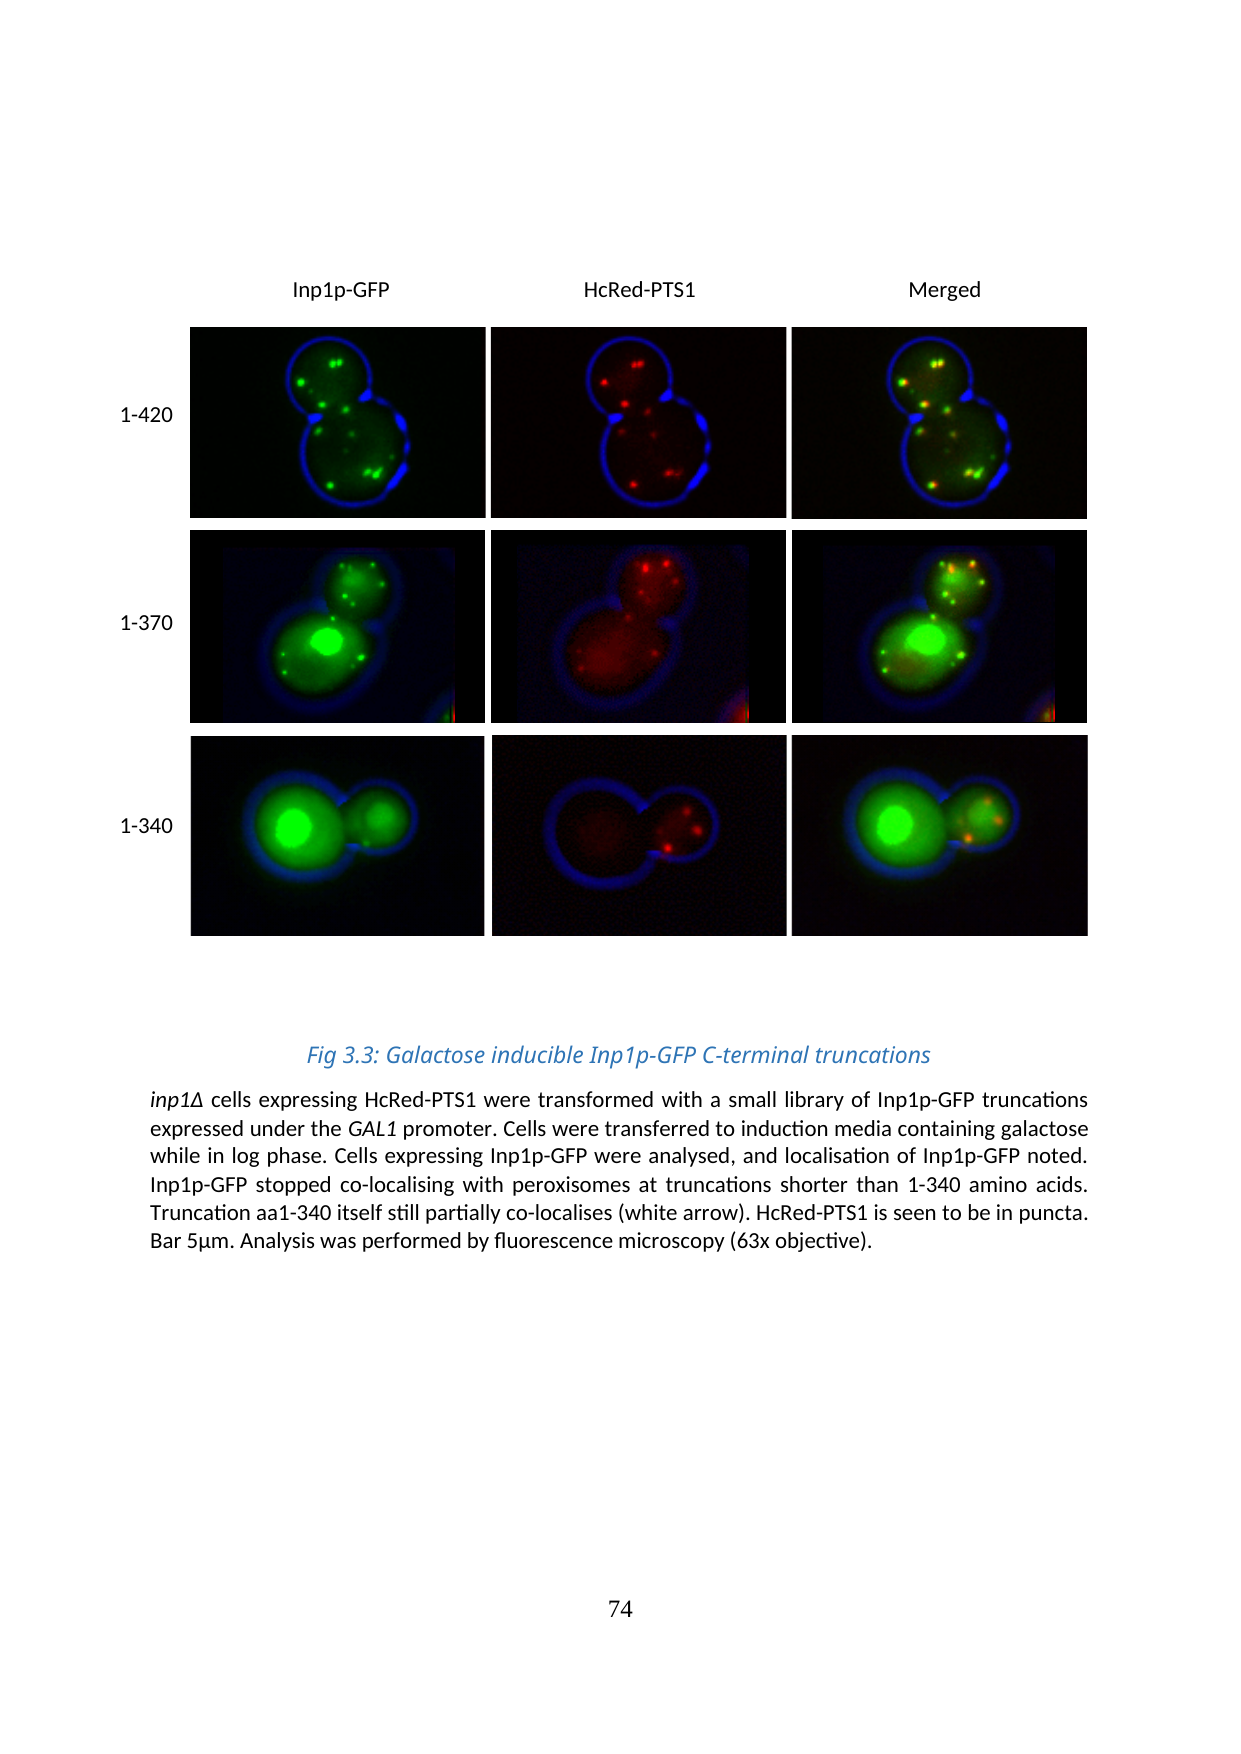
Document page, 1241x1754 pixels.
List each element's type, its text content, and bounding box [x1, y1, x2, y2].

picture [223, 531, 455, 723]
picture [791, 327, 1087, 519]
picture [517, 531, 749, 723]
picture [492, 735, 786, 936]
text inp1Δ cells expressing HcRed-PTS1 were transformed with a small library of Inp1p-GFP truncations expressed under the GAL1 promoter. Cells were transferred to induction media containing galactose while in log phase. Cells expressing Inp1p-GFP were analysed, and localisation of Inp1p-GFP noted. Inp1p-GFP stopped co-localising with peroxisomes at truncations shorter than 1-340 amino acids. Truncation aa1-340 itself still partially co-localises (white arrow). HcRed-PTS1 is seen to be in puncta. Bar 5µm. Analysis was performed by fluorescence microscopy (63x objective). [150, 1086, 1090, 1254]
picture [191, 736, 485, 936]
picture [792, 735, 1087, 936]
subtitle Fig 3.3: Galactose inducible Inp1p-GFP C-terminal truncations [150, 1039, 1090, 1070]
picture [190, 327, 486, 518]
picture [823, 534, 1055, 722]
picture [490, 327, 787, 518]
